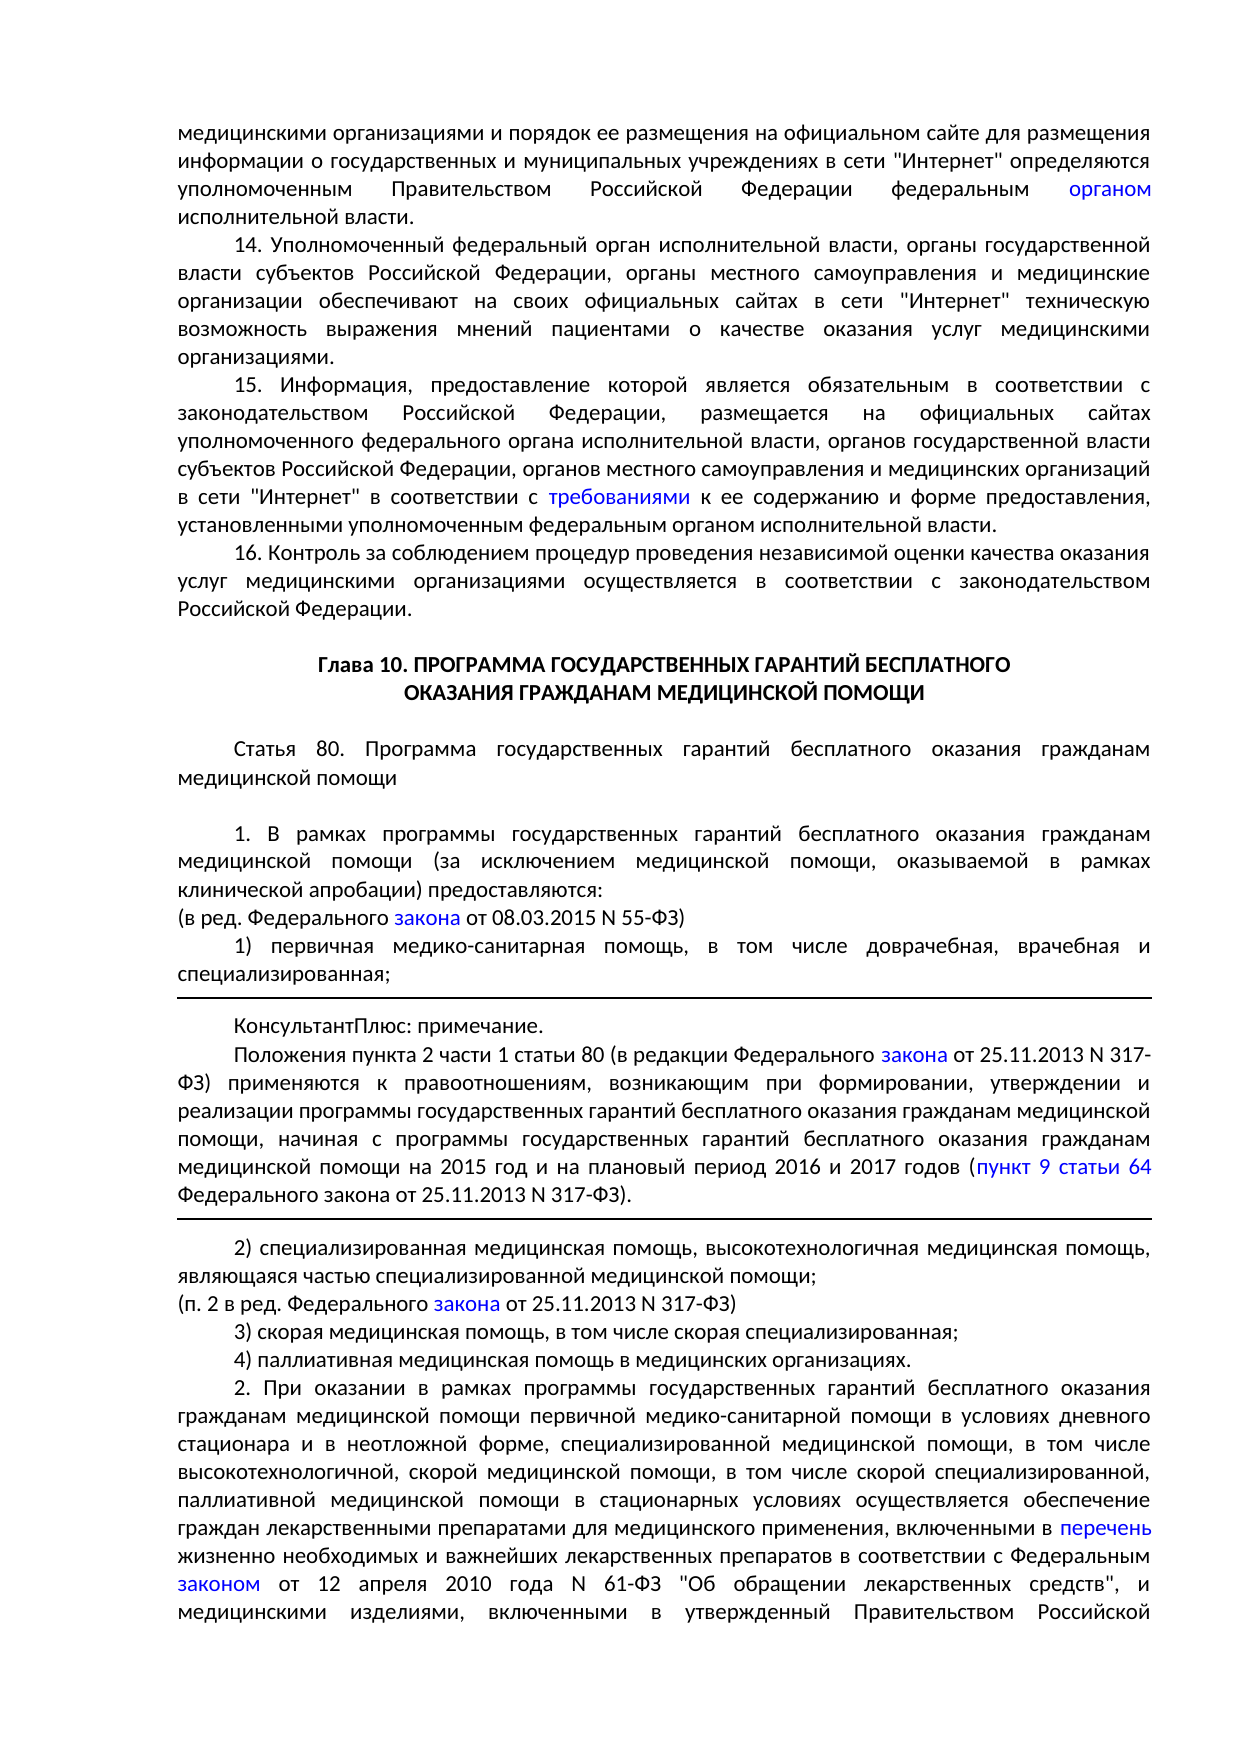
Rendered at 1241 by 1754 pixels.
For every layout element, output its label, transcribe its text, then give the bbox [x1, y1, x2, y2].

text КонсультантПлюс: примечание. [177, 1012, 1152, 1040]
text Глава 10. ПРОГРАММА ГОСУДАРСТВЕННЫХ ГАРАНТИЙ БЕСПЛАТНОГО [177, 651, 1152, 678]
text ОКАЗАНИЯ ГРАЖДАНАМ МЕДИЦИНСКОЙ ПОМОЩИ [177, 678, 1152, 707]
text Статья 80. Программа государственных гарантий бесплатного оказания гражданам медицинской помощи [177, 734, 1152, 791]
text 1) первичная медико-санитарная помощь, в том числе доврачебная, врачебная и специализированная; [177, 931, 1152, 987]
text (в ред. Федерального закона от 08.03.2015 N 55-ФЗ) [177, 903, 1152, 931]
text 15. Информация, предоставление которой является обязательным в соответствии с законодательством Российской Федерации, размещается на официальных сайтах уполномоченного федерального органа исполнительной власти, органов государственной власти субъектов Российской Федерации, органов местного самоуправления и медицинских организаций в сети "Интернет" в соответствии с требованиями к ее содержанию и форме предоставления, установленными уполномоченным федеральным органом исполнительной власти. [177, 370, 1152, 538]
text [177, 1373, 1152, 1625]
text 1. В рамках программы государственных гарантий бесплатного оказания гражданам медицинской помощи (за исключением медицинской помощи, оказываемой в рамках клинической апробации) предоставляются: [177, 819, 1152, 903]
text Положения пункта 2 части 1 статьи 80 (в редакции Федерального закона от 25.11.2013 N 317-ФЗ) применяются к правоотношениям, возникающим при формировании, утверждении и реализации программы государственных гарантий бесплатного оказания гражданам медицинской помощи, начиная с программы государственных гарантий бесплатного оказания гражданам медицинской помощи на 2015 год и на плановый период 2016 и 2017 годов (пункт 9 статьи 64 Федерального закона от 25.11.2013 N 317-ФЗ). [177, 1040, 1152, 1208]
text (п. 2 в ред. Федерального закона от 25.11.2013 N 317-ФЗ) [177, 1289, 1152, 1317]
text 16. Контроль за соблюдением процедур проведения независимой оценки качества оказания услуг медицинскими организациями осуществляется в соответствии с законодательством Российской Федерации. [177, 538, 1152, 622]
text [177, 118, 1152, 230]
text 3) скорая медицинская помощь, в том числе скорая специализированная; [177, 1317, 1152, 1345]
text 14. Уполномоченный федеральный орган исполнительной власти, органы государственной власти субъектов Российской Федерации, органы местного самоуправления и медицинские организации обеспечивают на своих официальных сайтах в сети "Интернет" техническую возможность выражения мнений пациентами о качестве оказания услуг медицинскими организациями. [177, 230, 1152, 370]
text 2) специализированная медицинская помощь, высокотехнологичная медицинская помощь, являющаяся частью специализированной медицинской помощи; [177, 1233, 1152, 1289]
text 4) паллиативная медицинская помощь в медицинских организациях. [177, 1345, 1152, 1373]
